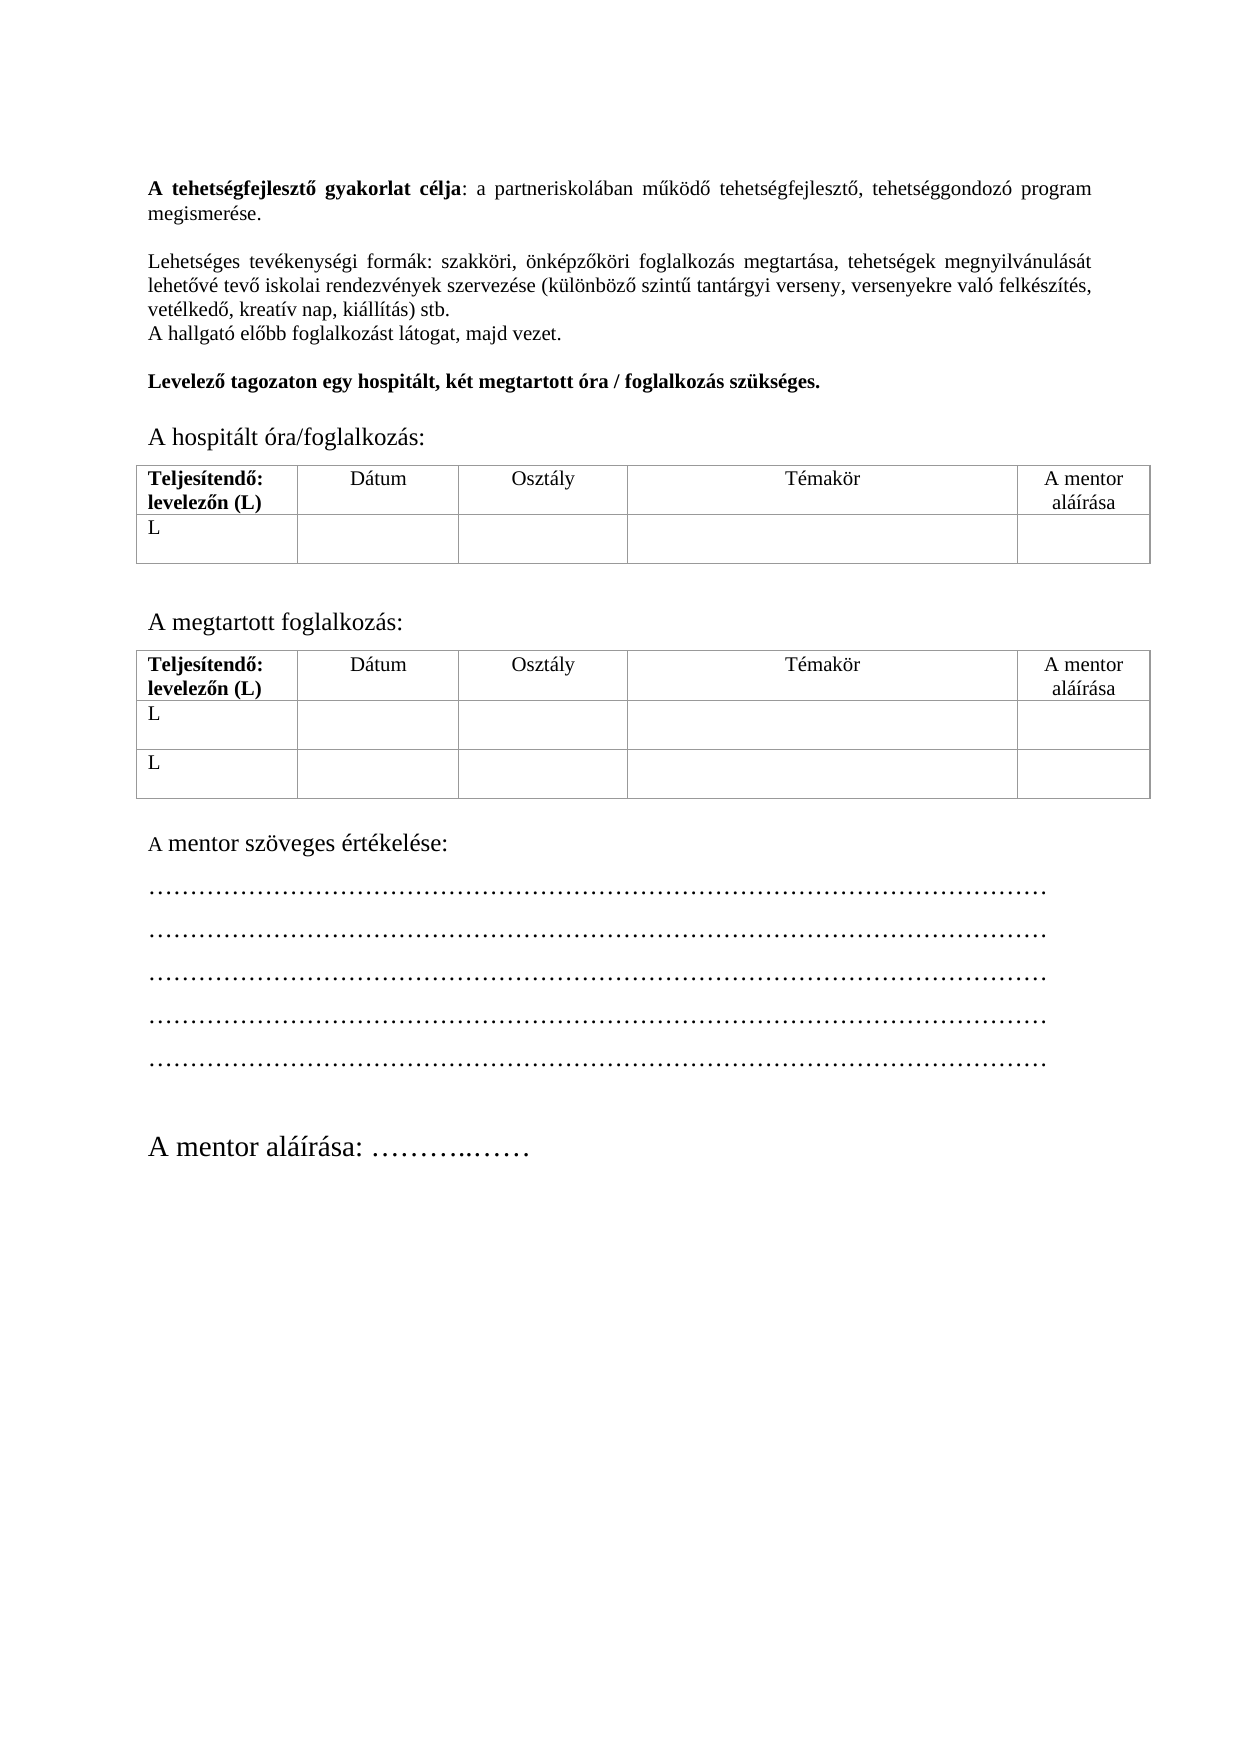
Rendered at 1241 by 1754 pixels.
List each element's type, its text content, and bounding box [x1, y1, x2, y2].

table_cell [459, 701, 627, 749]
table_cell L [137, 750, 297, 798]
text A megtartott foglalkozás: [148, 607, 1093, 636]
table_cell [1018, 515, 1149, 563]
text ……………………………………………………………………………………………… [148, 1043, 1093, 1072]
text Levelező tagozaton egy hospitált, két megtartott óra / foglalkozás szükséges. [148, 369, 1093, 393]
table_cell [298, 701, 458, 749]
table_header Osztály [459, 651, 627, 699]
table_header Dátum [298, 651, 458, 699]
table_header A mentor aláírása [1018, 651, 1149, 699]
text ……………………………………………………………………………………………… [148, 871, 1093, 899]
text A tehetségfejlesztő gyakorlat célja: a partneriskolában működő tehetségfejlesztő, tehetséggondozó program megismerése. [148, 176, 1093, 224]
table_cell [628, 515, 1017, 563]
table_cell [1018, 750, 1149, 798]
table_cell [298, 750, 458, 798]
table_cell [298, 515, 458, 563]
table_cell L [137, 701, 297, 749]
table_header Teljesítendő: levelezőn (L) [137, 466, 297, 514]
table_header Témakör [628, 651, 1017, 699]
text A hospitált óra/foglalkozás: [148, 422, 1093, 450]
text A mentor aláírása: ………..…… [148, 1129, 1093, 1163]
table_header Teljesítendő: levelezőn (L) [137, 651, 297, 699]
text Lehetséges tevékenységi formák: szakköri, önképzőköri foglalkozás megtartása, tehetségek megnyilvánulását lehetővé tevő iskolai rendezvények szervezése (különböző szintű tantárgyi verseny, versenyekre való felkészítés, vetélkedő, kreatív nap, kiállítás) stb. [148, 248, 1093, 321]
text ……………………………………………………………………………………………… [148, 1000, 1093, 1029]
text A mentor szöveges értékelése: [148, 828, 1093, 856]
table_cell L [137, 515, 297, 563]
table_header A mentor aláírása [1018, 466, 1149, 514]
table_header Témakör [628, 466, 1017, 514]
text ……………………………………………………………………………………………… [148, 957, 1093, 986]
table_header Dátum [298, 466, 458, 514]
table_cell [1018, 701, 1149, 749]
text A hallgató előbb foglalkozást látogat, majd vezet. [148, 321, 1093, 345]
table_cell [459, 750, 627, 798]
table_cell [628, 701, 1017, 749]
table_cell [628, 750, 1017, 798]
text ……………………………………………………………………………………………… [148, 914, 1093, 943]
table_header Osztály [459, 466, 627, 514]
table_cell [459, 515, 627, 563]
